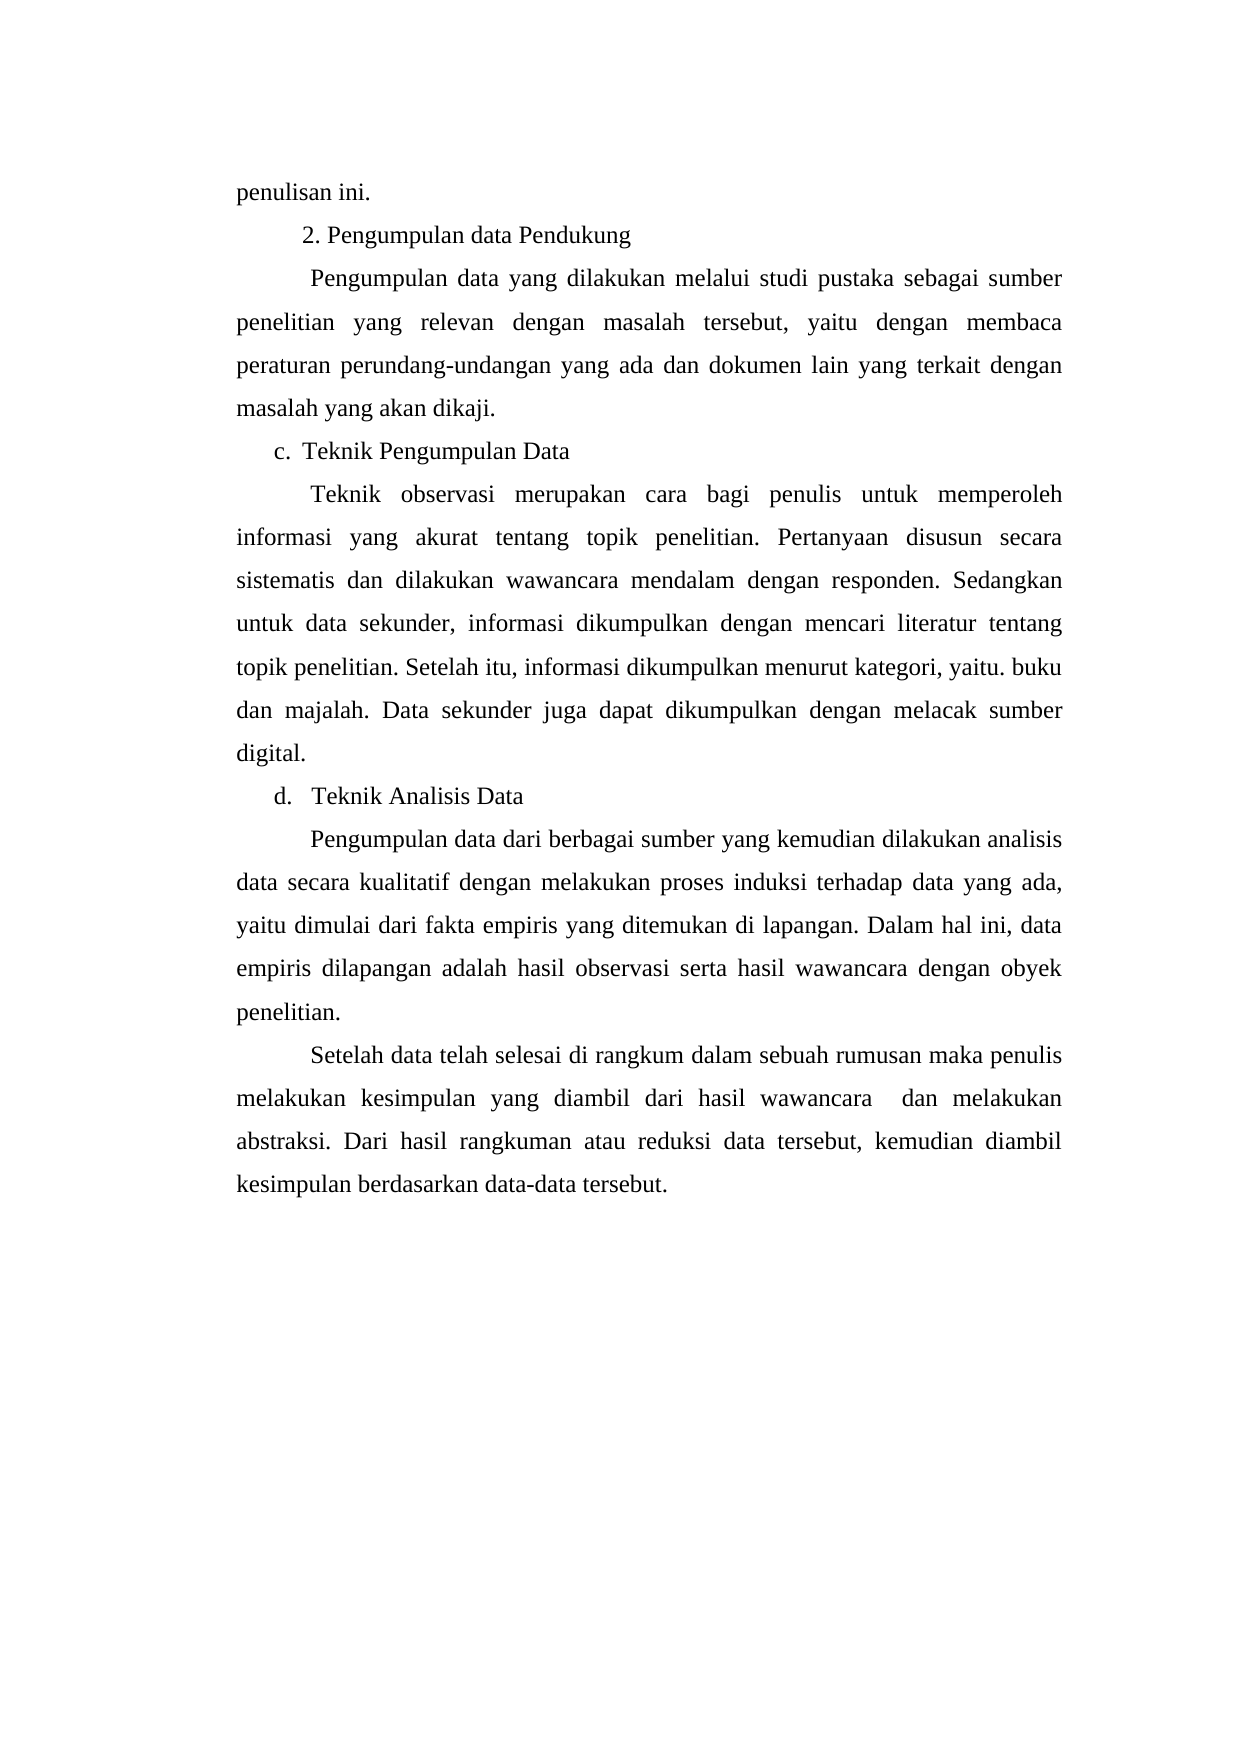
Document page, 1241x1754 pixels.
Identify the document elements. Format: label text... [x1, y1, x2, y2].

list Teknik Analisis Data [236, 781, 1063, 810]
text 2. Pengumpulan data Pendukung [236, 220, 1063, 249]
text Pengumpulan data dari berbagai sumber yang kemudian dilakukan analisis data secara kualitatif dengan melakukan proses induksi terhadap data yang ada, yaitu dimulai dari fakta empiris yang ditemukan di lapangan. Dalam hal ini, data empiris dilapangan adalah hasil observasi serta hasil wawancara dengan obyek penelitian. [236, 824, 1063, 1025]
text Setelah data telah selesai di rangkum dalam sebuah rumusan maka penulis melakukan kesimpulan yang diambil dari hasil wawancara dan melakukan abstraksi. Dari hasil rangkuman atau reduksi data tersebut, kemudian diambil kesimpulan berdasarkan data-data tersebut. [236, 1040, 1063, 1198]
text Teknik observasi merupakan cara bagi penulis untuk memperoleh informasi yang akurat tentang topik penelitian. Pertanyaan disusun secara sistematis dan dilakukan wawancara mendalam dengan responden. Sedangkan untuk data sekunder, informasi dikumpulkan dengan mencari literatur tentang topik penelitian. Setelah itu, informasi dikumpulkan menurut kategori, yaitu. buku dan majalah. Data sekunder juga dapat dikumpulkan dengan melacak sumber digital. [236, 479, 1063, 767]
text Pengumpulan data yang dilakukan melalui studi pustaka sebagai sumber penelitian yang relevan dengan masalah tersebut, yaitu dengan membaca peraturan perundang-undangan yang ada dan dokumen lain yang terkait dengan masalah yang akan dikaji. [236, 263, 1063, 422]
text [236, 177, 1063, 206]
list Teknik Pengumpulan Data [236, 436, 1063, 465]
